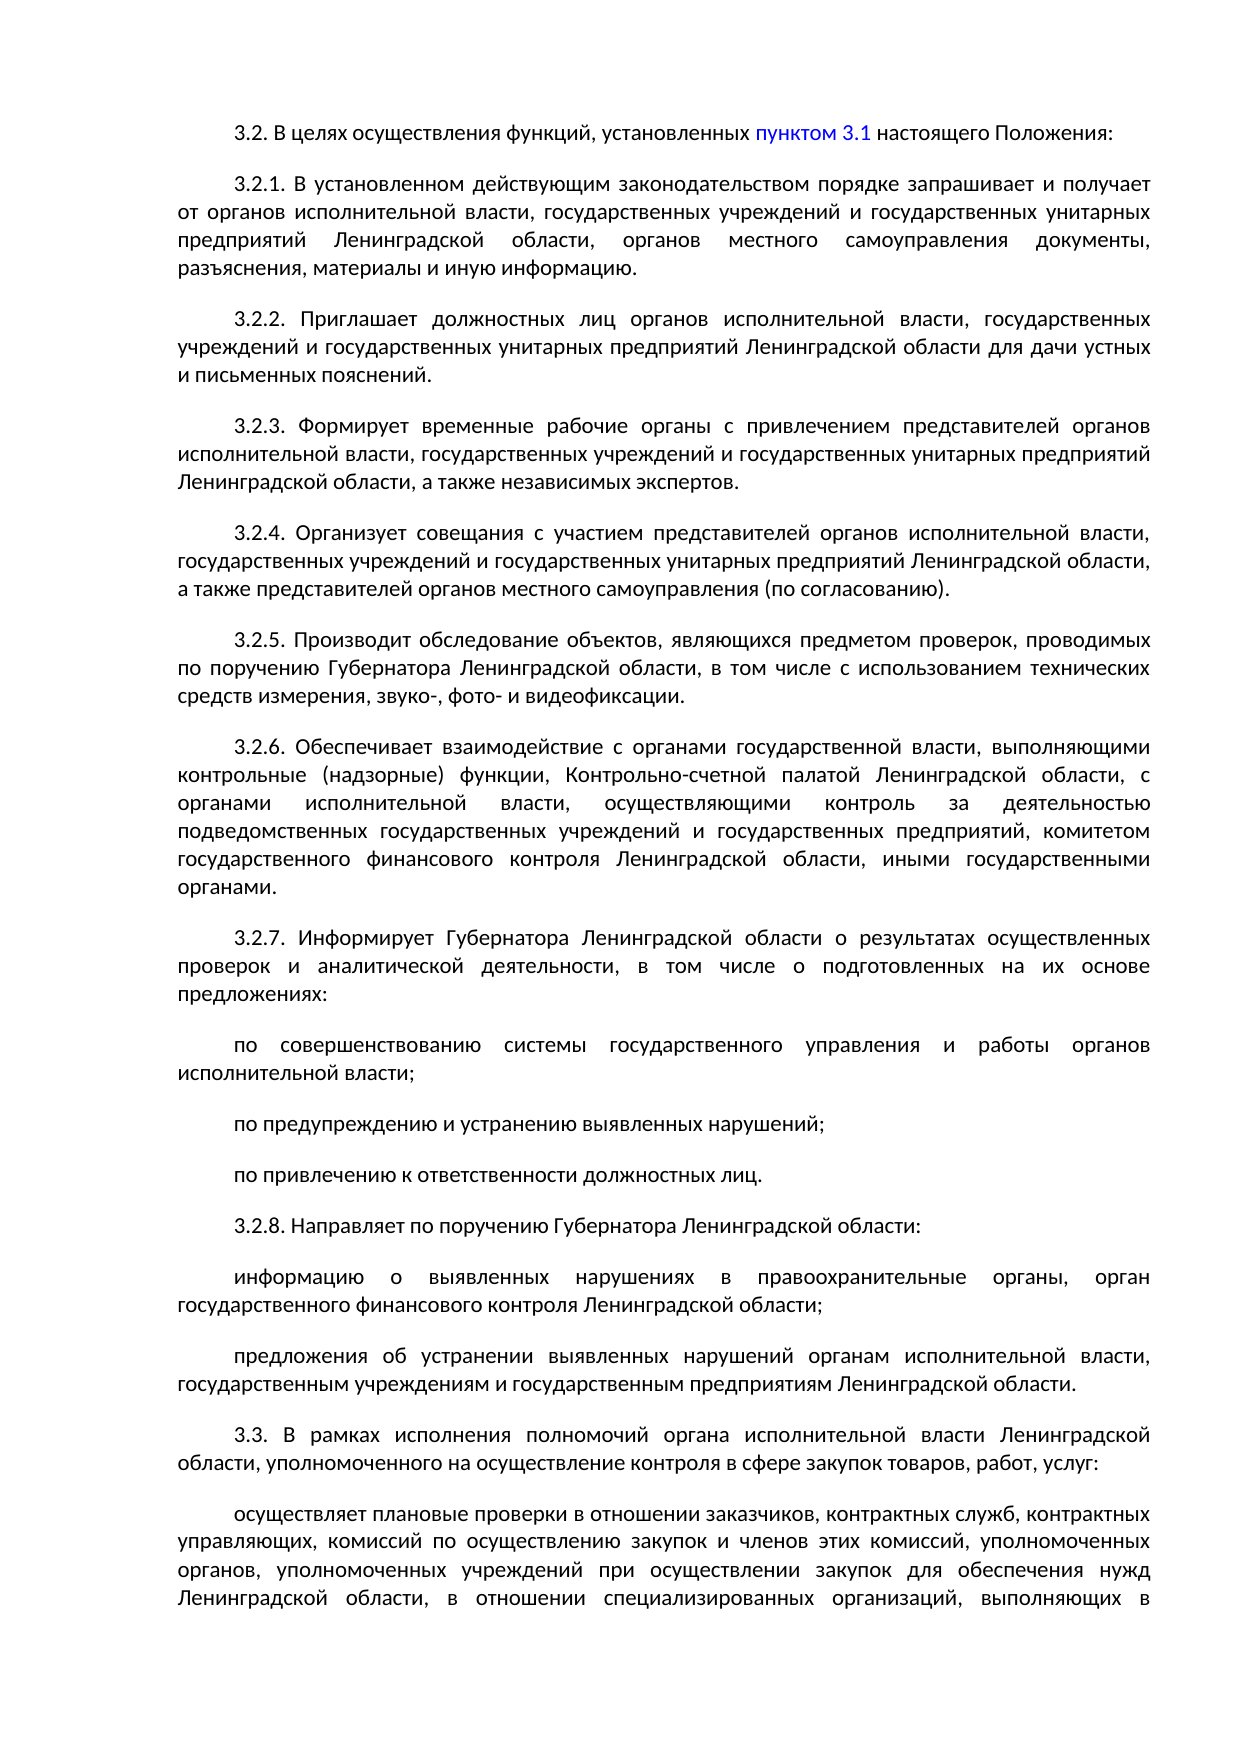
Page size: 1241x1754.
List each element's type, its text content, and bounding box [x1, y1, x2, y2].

text 3.2.2. Приглашает должностных лиц органов исполнительной власти, государственных учреждений и государственных унитарных предприятий Ленинградской области для дачи устных и письменных пояснений. [177, 304, 1152, 388]
text 3.3. В рамках исполнения полномочий органа исполнительной власти Ленинградской области, уполномоченного на осуществление контроля в сфере закупок товаров, работ, услуг: [177, 1420, 1152, 1476]
text по совершенствованию системы государственного управления и работы органов исполнительной власти; [177, 1030, 1152, 1086]
text 3.2.7. Информирует Губернатора Ленинградской области о результатах осуществленных проверок и аналитической деятельности, в том числе о подготовленных на их основе предложениях: [177, 923, 1152, 1007]
text 3.2. В целях осуществления функций, установленных пунктом 3.1 настоящего Положения: [177, 118, 1152, 146]
text информацию о выявленных нарушениях в правоохранительные органы, орган государственного финансового контроля Ленинградской области; [177, 1262, 1152, 1318]
text 3.2.4. Организует совещания с участием представителей органов исполнительной власти, государственных учреждений и государственных унитарных предприятий Ленинградской области, а также представителей органов местного самоуправления (по согласованию). [177, 518, 1152, 602]
text предложения об устранении выявленных нарушений органам исполнительной власти, государственным учреждениям и государственным предприятиям Ленинградской области. [177, 1341, 1152, 1397]
text 3.2.3. Формирует временные рабочие органы с привлечением представителей органов исполнительной власти, государственных учреждений и государственных унитарных предприятий Ленинградской области, а также независимых экспертов. [177, 411, 1152, 495]
text 3.2.1. В установленном действующим законодательством порядке запрашивает и получает от органов исполнительной власти, государственных учреждений и государственных унитарных предприятий Ленинградской области, органов местного самоуправления документы, разъяснения, материалы и иную информацию. [177, 169, 1152, 281]
text по привлечению к ответственности должностных лиц. [177, 1160, 1152, 1188]
text по предупреждению и устранению выявленных нарушений; [177, 1109, 1152, 1137]
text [177, 1499, 1152, 1611]
text 3.2.6. Обеспечивает взаимодействие с органами государственной власти, выполняющими контрольные (надзорные) функции, Контрольно-счетной палатой Ленинградской области, с органами исполнительной власти, осуществляющими контроль за деятельностью подведомственных государственных учреждений и государственных предприятий, комитетом государственного финансового контроля Ленинградской области, иными государственными органами. [177, 732, 1152, 900]
text 3.2.5. Производит обследование объектов, являющихся предметом проверок, проводимых по поручению Губернатора Ленинградской области, в том числе с использованием технических средств измерения, звуко-, фото- и видеофиксации. [177, 625, 1152, 709]
text 3.2.8. Направляет по поручению Губернатора Ленинградской области: [177, 1211, 1152, 1239]
